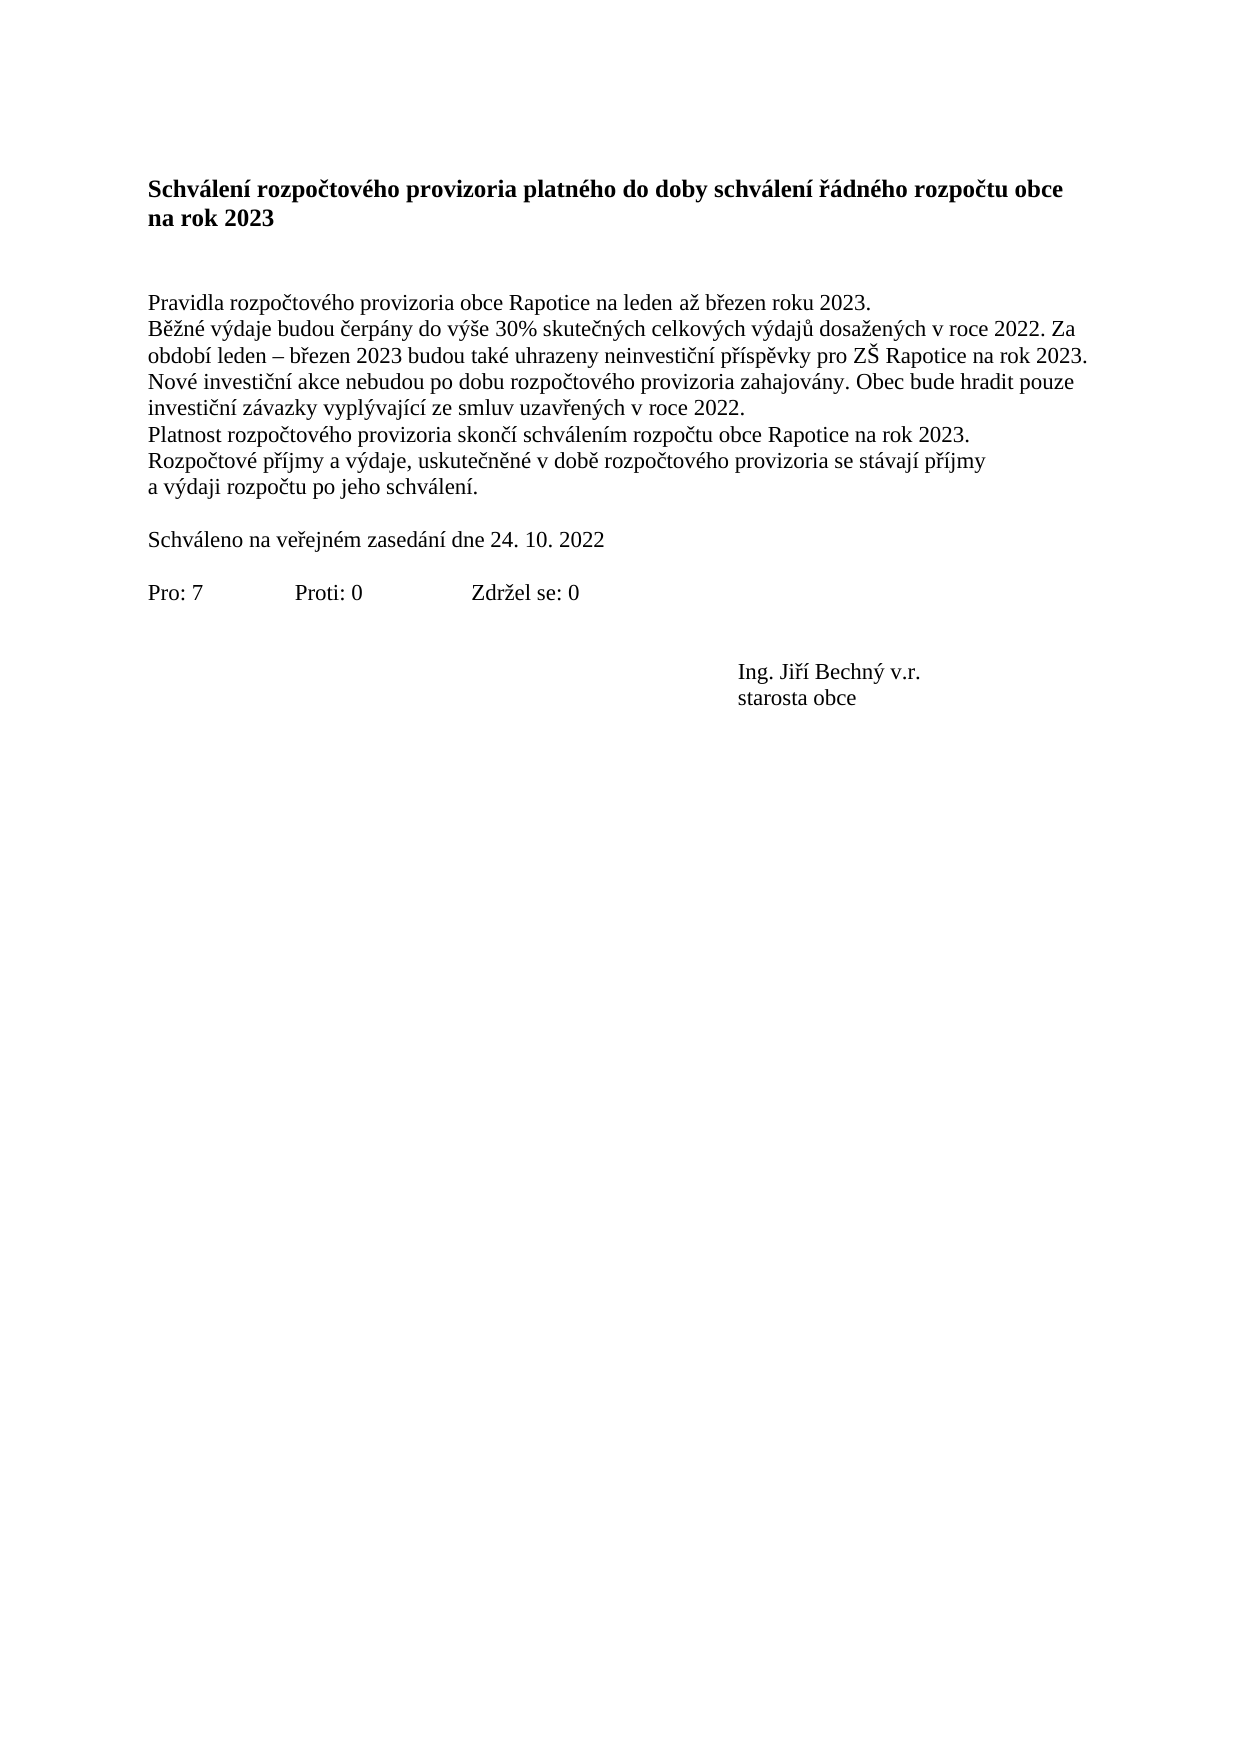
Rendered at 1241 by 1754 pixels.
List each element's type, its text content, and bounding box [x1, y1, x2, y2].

text Schválení rozpočtového provizoria platného do doby schválení řádného rozpočtu obce na rok 2023 [148, 174, 1093, 231]
text starosta obce [148, 684, 1093, 711]
text Rozpočtové příjmy a výdaje, uskutečněné v době rozpočtového provizoria se stávají příjmy a výdaji rozpočtu po jeho schválení. [148, 447, 1093, 500]
text Pro: 7 Proti: 0 Zdržel se: 0 [148, 579, 1093, 605]
text Platnost rozpočtového provizoria skončí schválením rozpočtu obce Rapotice na rok 2023. [148, 421, 1093, 447]
text Schváleno na veřejném zasedání dne 24. 10. 2022 [148, 526, 1093, 552]
text Ing. Jiří Bechný v.r. [148, 658, 1093, 684]
text Nové investiční akce nebudou po dobu rozpočtového provizoria zahajovány. Obec bude hradit pouze investiční závazky vyplývající ze smluv uzavřených v roce 2022. [148, 368, 1093, 421]
text Pravidla rozpočtového provizoria obce Rapotice na leden až březen roku 2023. [148, 289, 1093, 315]
text Běžné výdaje budou čerpány do výše 30% skutečných celkových výdajů dosažených v roce 2022. Za období leden – březen 2023 budou také uhrazeny neinvestiční příspěvky pro ZŠ Rapotice na rok 2023. [148, 315, 1093, 368]
